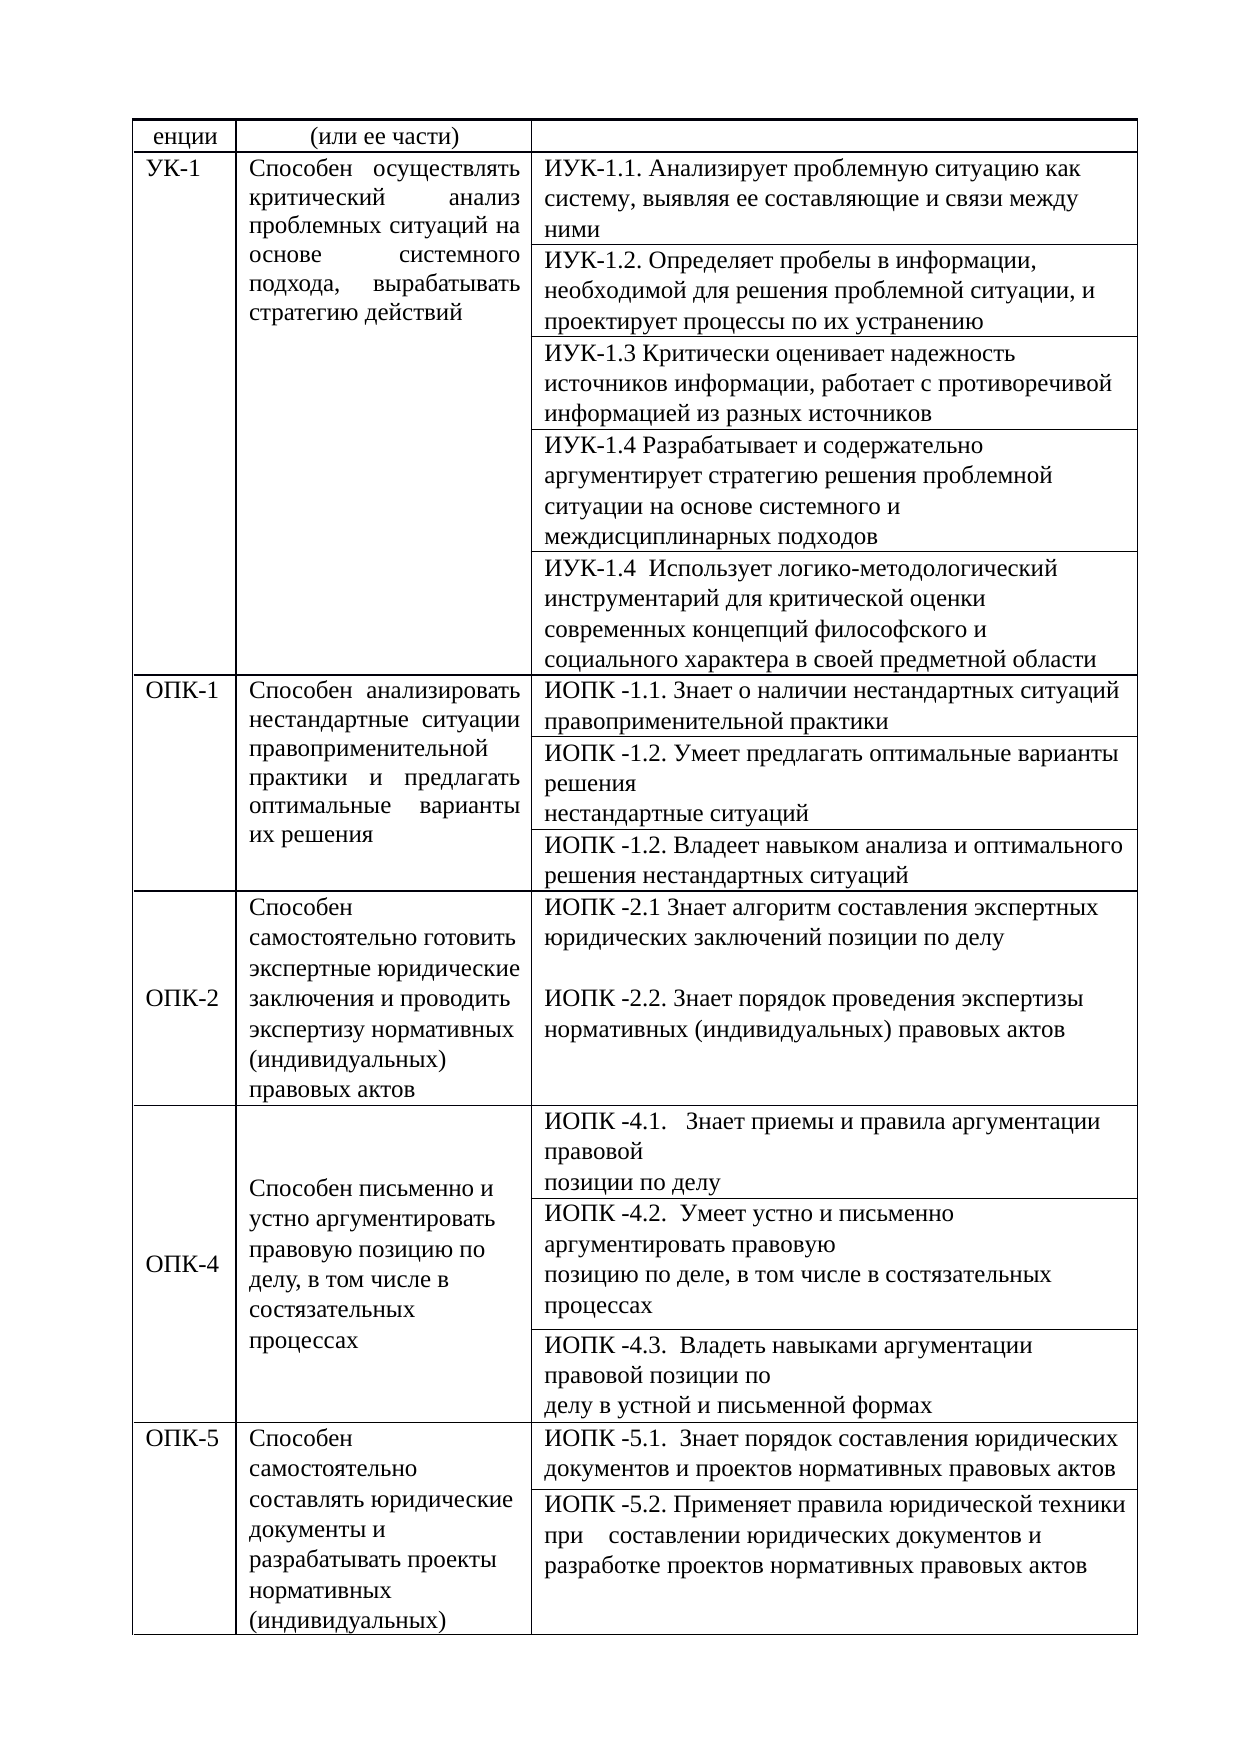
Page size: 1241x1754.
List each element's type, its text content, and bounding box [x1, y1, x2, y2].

table_cell ИУК-1.4 Разрабатывает и содержательно аргументирует стратегию решения проблемной ситуации на основе системного и междисциплинарных подходов [532, 430, 1137, 551]
table_cell ИОПК -4.3. Владеть навыками аргументации правовой позиции по делу в устной и письменной формах [532, 1330, 1137, 1422]
table_cell ИУК-1.3 Критически оценивает надежность источников информации, работает с противоречивой информацией из разных источников [532, 337, 1137, 428]
table_header Индекс компетенции [133, 121, 235, 151]
table_cell ОПК-2 [133, 891, 235, 1104]
table_cell ОПК-4 [133, 1106, 235, 1422]
table_cell Способен анализировать нестандартные ситуации правоприменительной практики и предлагать оптимальные варианты их решения [237, 676, 531, 890]
table_cell ИОПК -1.1. Знает о наличии нестандартных ситуаций правоприменительной практики [532, 676, 1137, 736]
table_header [532, 121, 1137, 151]
table_cell УК-1 [133, 152, 235, 674]
table_cell ИУК-1.2. Определяет пробелы в информации, необходимой для решения проблемной ситуации, и проектирует процессы по их устранению [532, 245, 1137, 336]
table_cell ИОПК -4.1. Знает приемы и правила аргументации правовой позиции по делу [532, 1106, 1137, 1197]
table_cell ИОПК -2.1 Знает алгоритм составления экспертных юридических заключений позиции по делу ИОПК -2.2. Знает порядок проведения экспертизы нормативных (индивидуальных) правовых актов [532, 892, 1137, 1104]
table_cell Способен письменно и устно аргументировать правовую позицию по делу, в том числе в состязательных процессах [237, 1106, 531, 1422]
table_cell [532, 1490, 1137, 1634]
table_cell ИУК-1.4 Использует логико-методологический инструментарий для критической оценки современных концепций философского и социального характера в своей предметной области [532, 552, 1137, 674]
table_cell Способен самостоятельно составлять юридические документы и разрабатывать проекты нормативных (индивидуальных) правовых актов [237, 1423, 531, 1634]
table_cell Способен самостоятельно готовить экспертные юридические заключения и проводить экспертизу нормативных (индивидуальных) правовых актов [237, 892, 531, 1104]
table_cell ОПК-5 [133, 1423, 235, 1634]
table_cell ИУК-1.1. Анализирует проблемную ситуацию как систему, выявляя ее составляющие и связи между ними [532, 153, 1137, 244]
table_cell ИОПК -1.2. Владеет навыком анализа и оптимального решения нестандартных ситуаций [532, 830, 1137, 890]
table_cell ИОПК -1.2. Умеет предлагать оптимальные варианты решения нестандартные ситуаций [532, 737, 1137, 828]
table_cell ИОПК -4.2. Умеет устно и письменно аргументировать правовую позицию по деле, в том числе в состязательных процессах [532, 1199, 1137, 1329]
table_cell Способен осуществлять критический анализ проблемных ситуаций на основе системного подхода, вырабатывать стратегию действий [237, 153, 531, 674]
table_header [237, 121, 531, 151]
table_cell ОПК-1 [133, 675, 235, 890]
table_cell ИОПК -5.1. Знает порядок составления юридических документов и проектов нормативных правовых актов [532, 1423, 1137, 1488]
